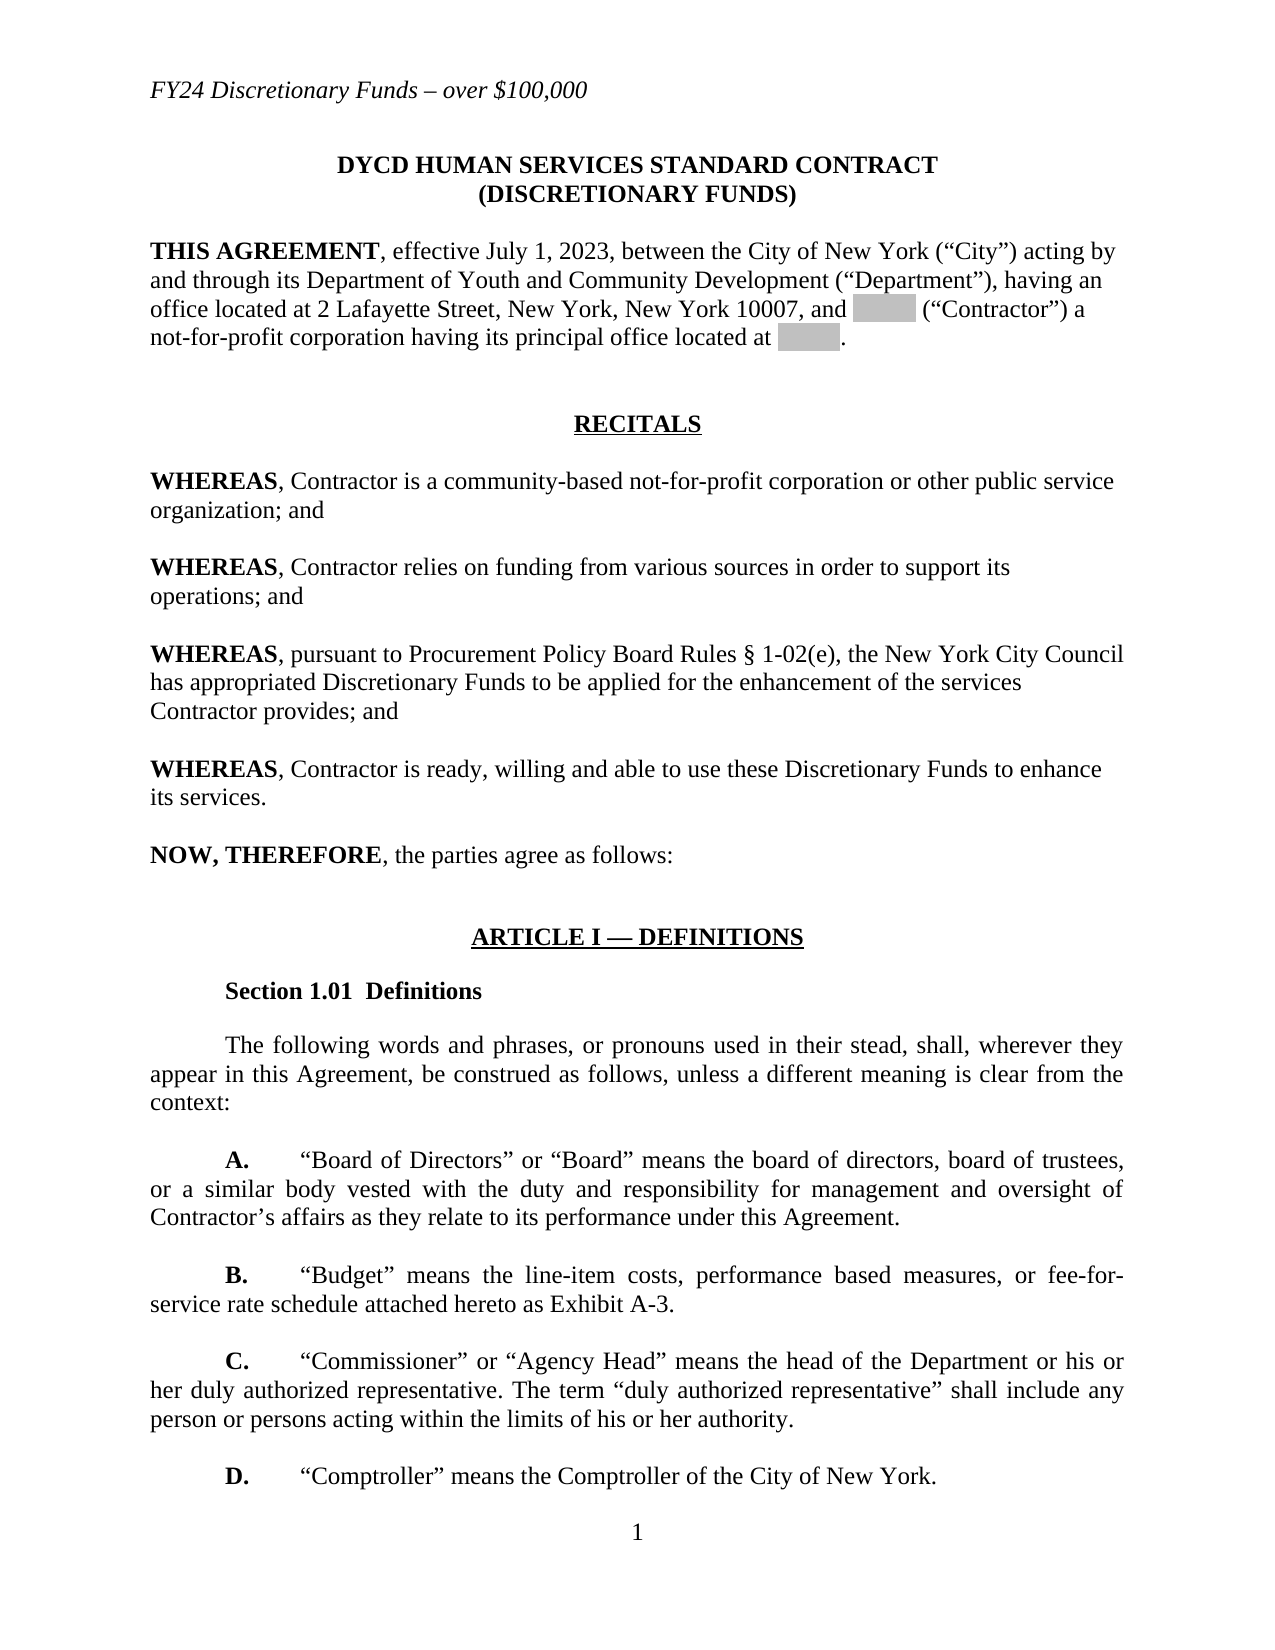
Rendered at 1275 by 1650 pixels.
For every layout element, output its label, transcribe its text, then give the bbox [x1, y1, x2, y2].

text DYCD HUMAN SERVICES STANDARD CONTRACT [150, 150, 1125, 179]
text Definitions [225, 976, 1125, 1005]
text The following words and phrases, or pronouns used in their stead, shall, wherever they appear in this Agreement, be construed as follows, unless a different meaning is clear from the context: [150, 1030, 1125, 1116]
text C. “Commissioner” or “Agency Head” means the head of the Department or his or her duly authorized representative. The term “duly authorized representative” shall include any person or persons acting within the limits of his or her authority. [150, 1346, 1125, 1433]
text WHEREAS, Contractor relies on funding from various sources in order to support its operations; and [150, 552, 1125, 610]
text RECITALS [150, 409, 1125, 437]
text WHEREAS, Contractor is a community-based not-for-profit corporation or other public service organization; and [150, 466, 1125, 524]
text WHEREAS, pursuant to Procurement Policy Board Rules § 1-02(e), the New York City Council has appropriated Discretionary Funds to be applied for the enhancement of the services Contractor provides; and [150, 639, 1125, 725]
text NOW, THEREFORE, the parties agree as follows: [150, 840, 1125, 869]
text WHEREAS, Contractor is ready, willing and able to use these Discretionary Funds to enhance its services. [150, 754, 1125, 811]
text THIS AGREEMENT, effective July 1, 2023, between the City of New York (“City”) acting by and through its Department of Youth and Community Development (“Department”), having an office located at 2 Lafayette Street, New York, New York 10007, and (“Contractor”) a not-for-profit corporation having its principal office located at . [150, 236, 1125, 351]
text (DISCRETIONARY FUNDS) [150, 179, 1125, 207]
text D. “Comptroller” means the Comptroller of the City of New York. [150, 1461, 1125, 1490]
text ARTICLE I — DEFINITIONS [150, 922, 1125, 951]
text A. “Board of Directors” or “Board” means the board of directors, board of trustees, or a similar body vested with the duty and responsibility for management and oversight of Contractor’s affairs as they relate to its performance under this Agreement. [150, 1145, 1125, 1231]
text B. “Budget” means the line-item costs, performance based measures, or fee-for-service rate schedule attached hereto as Exhibit A-3. [150, 1260, 1125, 1318]
